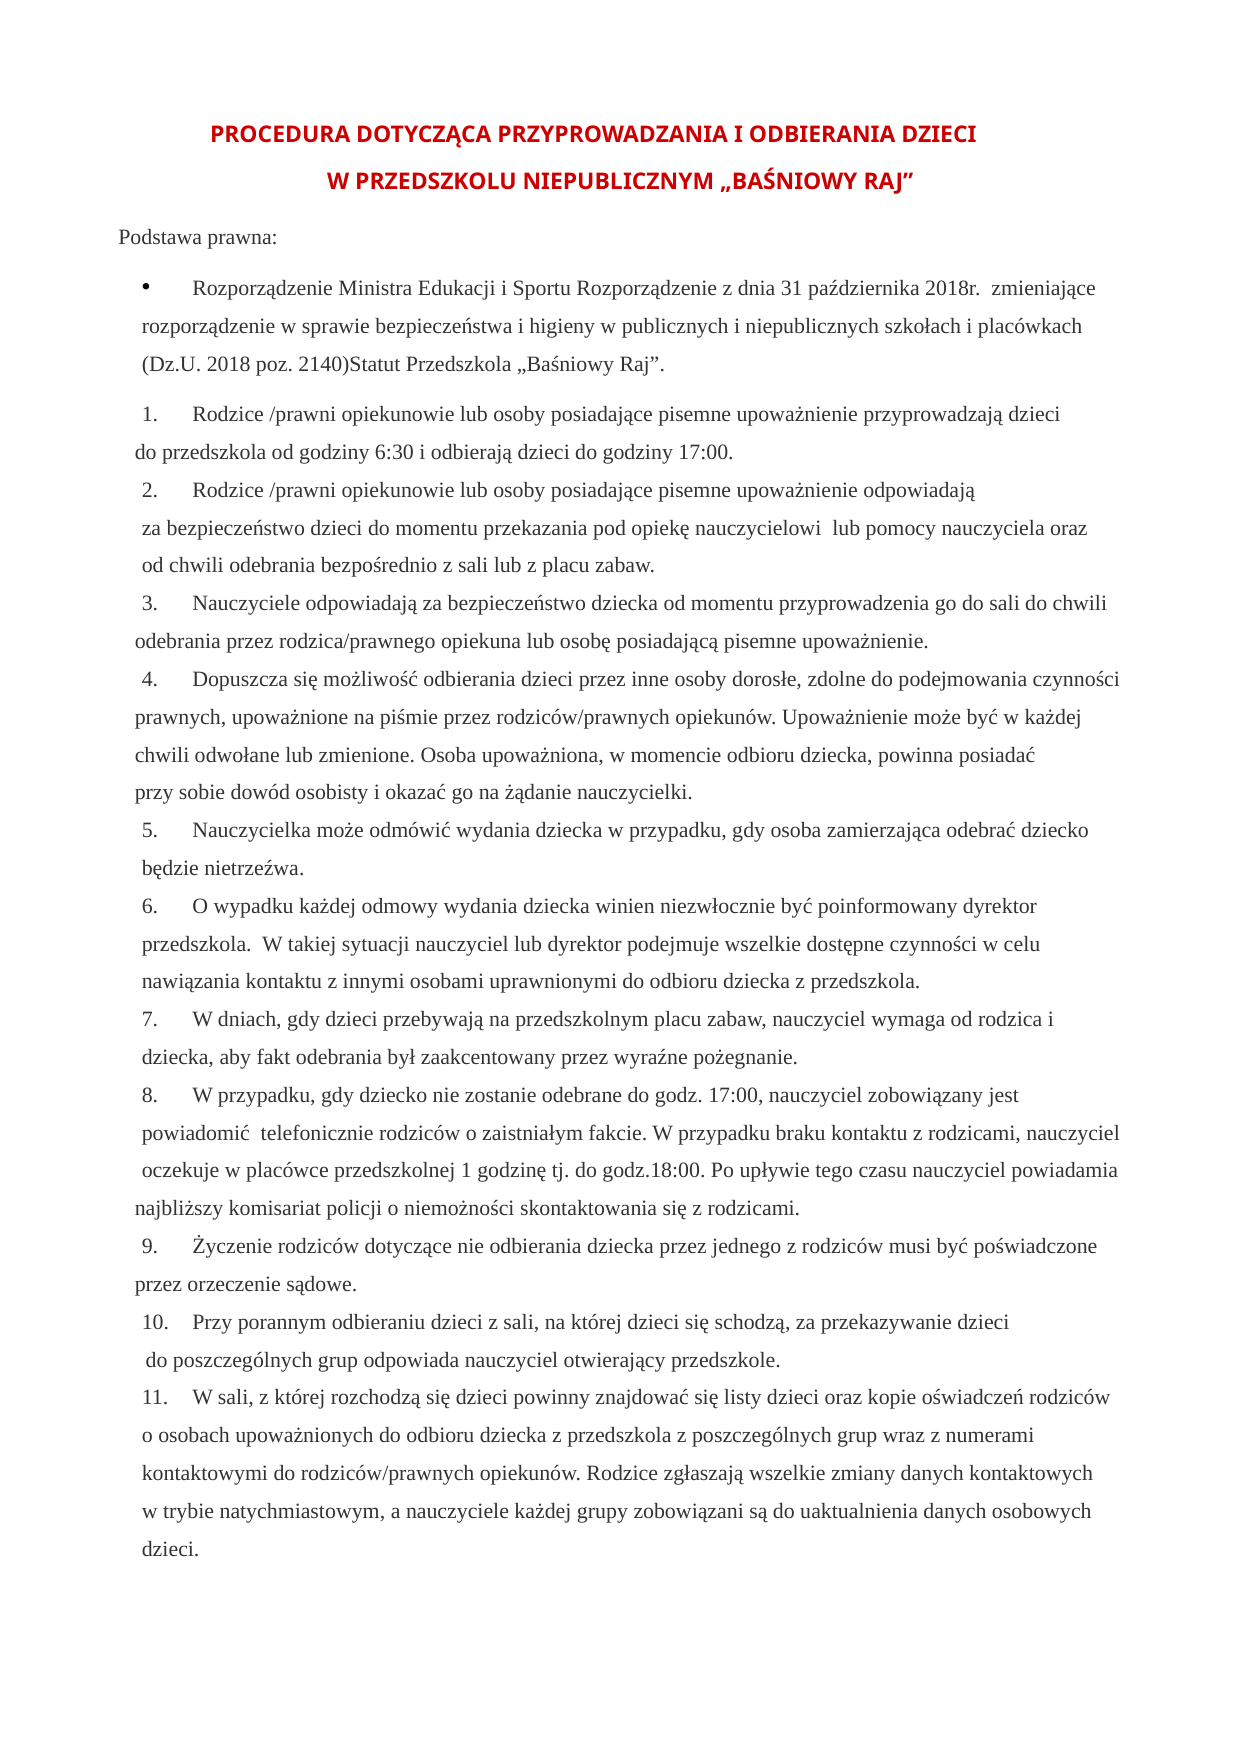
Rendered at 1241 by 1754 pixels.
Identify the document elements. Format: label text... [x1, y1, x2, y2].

list Dopuszcza się możliwość odbierania dzieci przez inne osoby dorosłe, zdolne do podejmowania czynności [142, 666, 1122, 691]
list O wypadku każdej odmowy wydania dziecka winien niezwłocznie być poinformowany dyrektor przedszkola. W takiej sytuacji nauczyciel lub dyrektor podejmuje wszelkie dostępne czynności w celu nawiązania kontaktu z innymi osobami uprawnionymi do odbioru dziecka z przedszkola. [142, 893, 1122, 994]
text do poszczególnych grup odpowiada nauczyciel otwierający przedszkole. [118, 1347, 1122, 1372]
list Przy porannym odbieraniu dzieci z sali, na której dzieci się schodzą, za przekazywanie dzieci [142, 1309, 1122, 1334]
text Podstawa prawna: [118, 224, 1122, 249]
list W dniach, gdy dzieci przebywają na przedszkolnym placu zabaw, nauczyciel wymaga od rodzica i dziecka, aby fakt odebrania był zaakcentowany przez wyraźne pożegnanie. [142, 1006, 1122, 1069]
text przy sobie dowód osobisty i okazać go na żądanie nauczycielki. [118, 779, 1122, 804]
text najbliższy komisariat policji o niemożności skontaktowania się z rodzicami. [118, 1195, 1122, 1221]
list Rozporządzenie Ministra Edukacji i Sportu Rozporządzenie z dnia 31 października 2018r. zmieniające rozporządzenie w sprawie bezpieczeństwa i higieny w publicznych i niepublicznych szkołach i placówkach (Dz.U. 2018 poz. 2140)Statut Przedszkola „Baśniowy Raj”. [142, 275, 1122, 376]
text PROCEDURA DOTYCZĄCA PRZYPROWADZANIA I ODBIERANIA DZIECI W PRZEDSZKOLU NIEPUBLICZNYM „BAŚNIOWY RAJ” [118, 118, 1122, 196]
list Życzenie rodziców dotyczące nie odbierania dziecka przez jednego z rodziców musi być poświadczone [142, 1233, 1122, 1258]
list W sali, z której rozchodzą się dzieci powinny znajdować się listy dzieci oraz kopie oświadczeń rodziców o osobach upoważnionych do odbioru dziecka z przedszkola z poszczególnych grup wraz z numerami kontaktowymi do rodziców/prawnych opiekunów. Rodzice zgłaszają wszelkie zmiany danych kontaktowych w trybie natychmiastowym, a nauczyciele każdej grupy zobowiązani są do uaktualnienia danych osobowych dzieci. [142, 1384, 1122, 1561]
text przez orzeczenie sądowe. [118, 1271, 1122, 1296]
text do przedszkola od godziny 6:30 i odbierają dzieci do godziny 17:00. [118, 439, 1122, 464]
text chwili odwołane lub zmienione. Osoba upoważniona, w momencie odbioru dziecka, powinna posiadać [118, 742, 1122, 767]
text odebrania przez rodzica/prawnego opiekuna lub osobę posiadającą pisemne upoważnienie. [118, 628, 1122, 653]
text prawnych, upoważnione na piśmie przez rodziców/prawnych opiekunów. Upoważnienie może być w każdej [118, 704, 1122, 729]
list Rodzice /prawni opiekunowie lub osoby posiadające pisemne upoważnienie przyprowadzają dzieci [142, 401, 1122, 426]
list Rodzice /prawni opiekunowie lub osoby posiadające pisemne upoważnienie odpowiadają za bezpieczeństwo dzieci do momentu przekazania pod opiekę nauczycielowi lub pomocy nauczyciela oraz od chwili odebrania bezpośrednio z sali lub z placu zabaw. [142, 477, 1122, 578]
list Nauczyciele odpowiadają za bezpieczeństwo dziecka od momentu przyprowadzenia go do sali do chwili [142, 590, 1122, 616]
list W przypadku, gdy dziecko nie zostanie odebrane do godz. 17:00, nauczyciel zobowiązany jest powiadomić telefonicznie rodziców o zaistniałym fakcie. W przypadku braku kontaktu z rodzicami, nauczyciel oczekuje w placówce przedszkolnej 1 godzinę tj. do godz.18:00. Po upływie tego czasu nauczyciel powiadamia [142, 1082, 1122, 1183]
list Nauczycielka może odmówić wydania dziecka w przypadku, gdy osoba zamierzająca odebrać dziecko będzie nietrzeźwa. [142, 817, 1122, 880]
